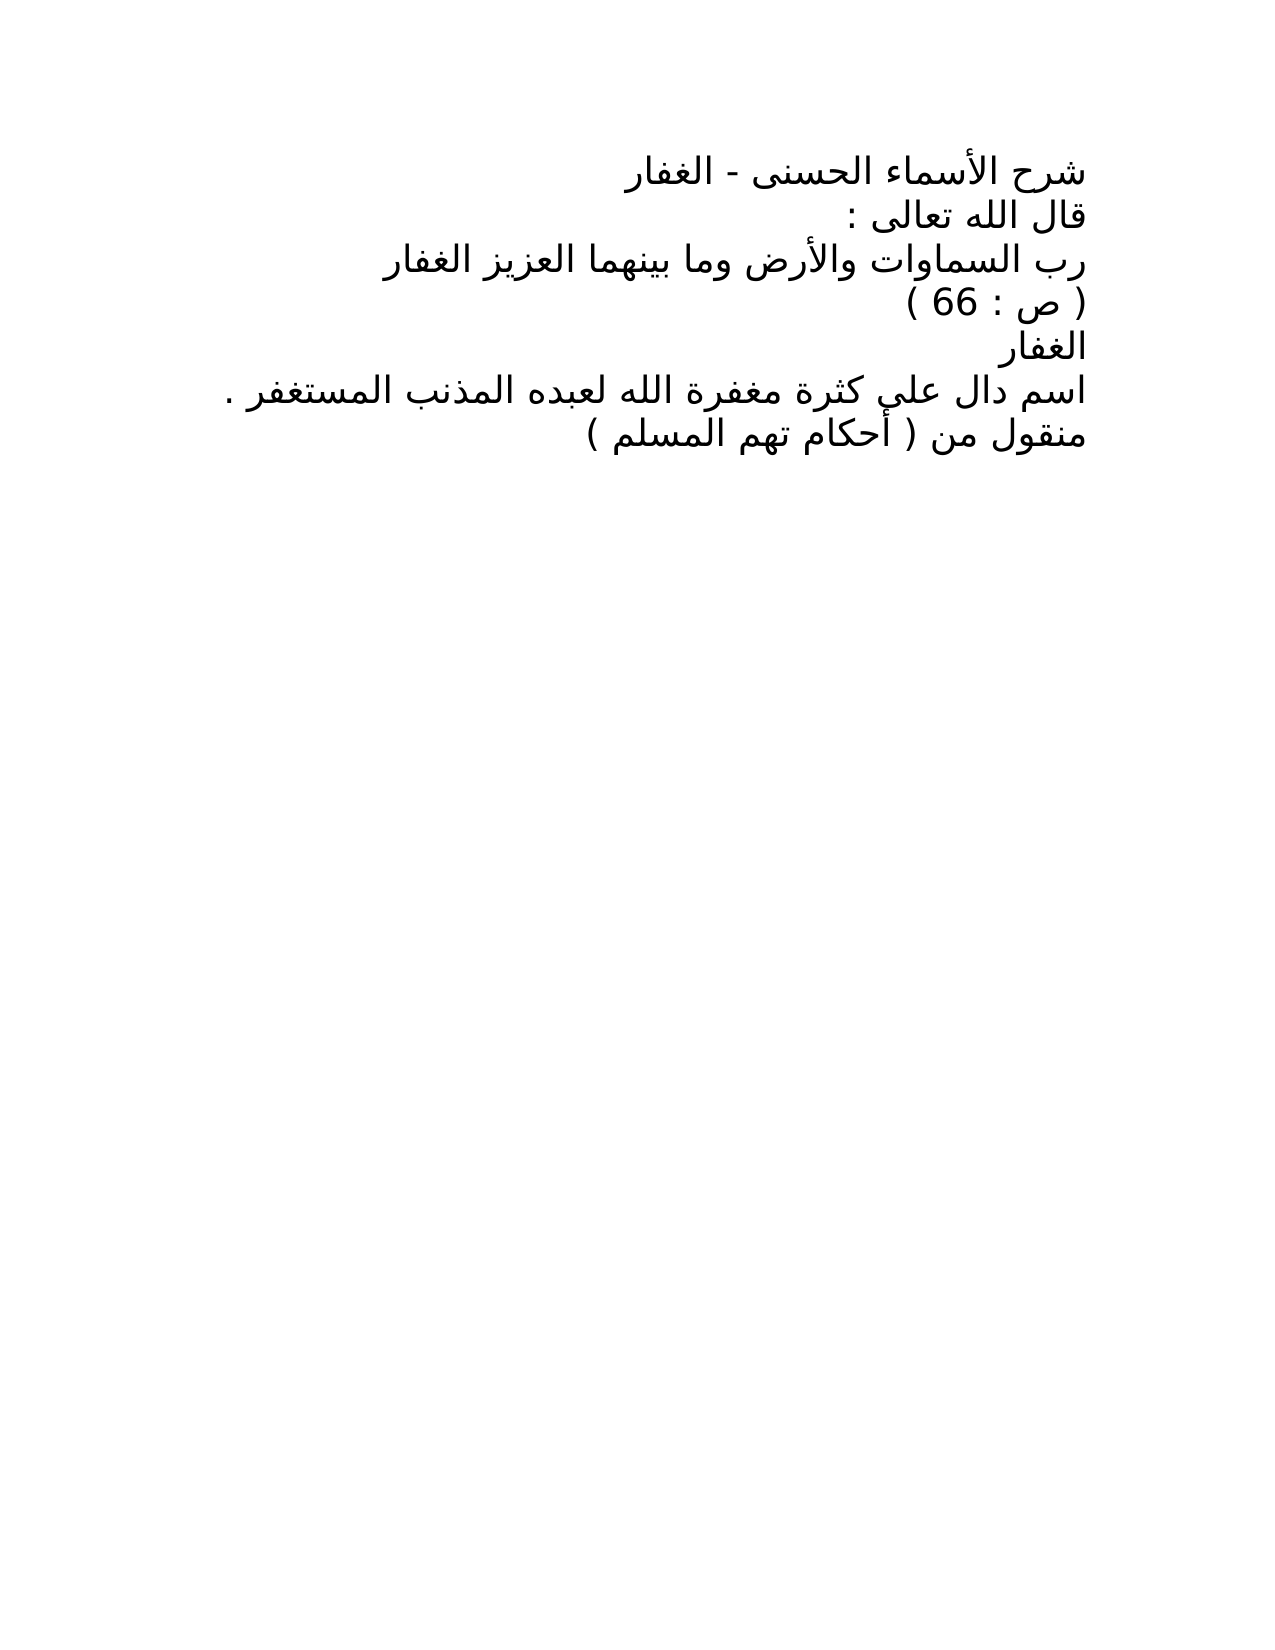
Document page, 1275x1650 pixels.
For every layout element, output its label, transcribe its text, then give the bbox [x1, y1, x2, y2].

text الغفار [187, 324, 1087, 368]
text منقول من ( أحكام تهم المسلم ) [187, 412, 1087, 456]
text رب السماوات والأرض وما بينهما العزيز الغفار [187, 237, 1087, 281]
text ( ص : 66 ) [187, 281, 1087, 324]
text قال الله تعالى : [187, 194, 1087, 237]
text شرح الأسماء الحسنى - الغفار [187, 150, 1087, 194]
text اسم دال على كثرة مغفرة الله لعبده المذنب المستغفر . [187, 368, 1087, 412]
